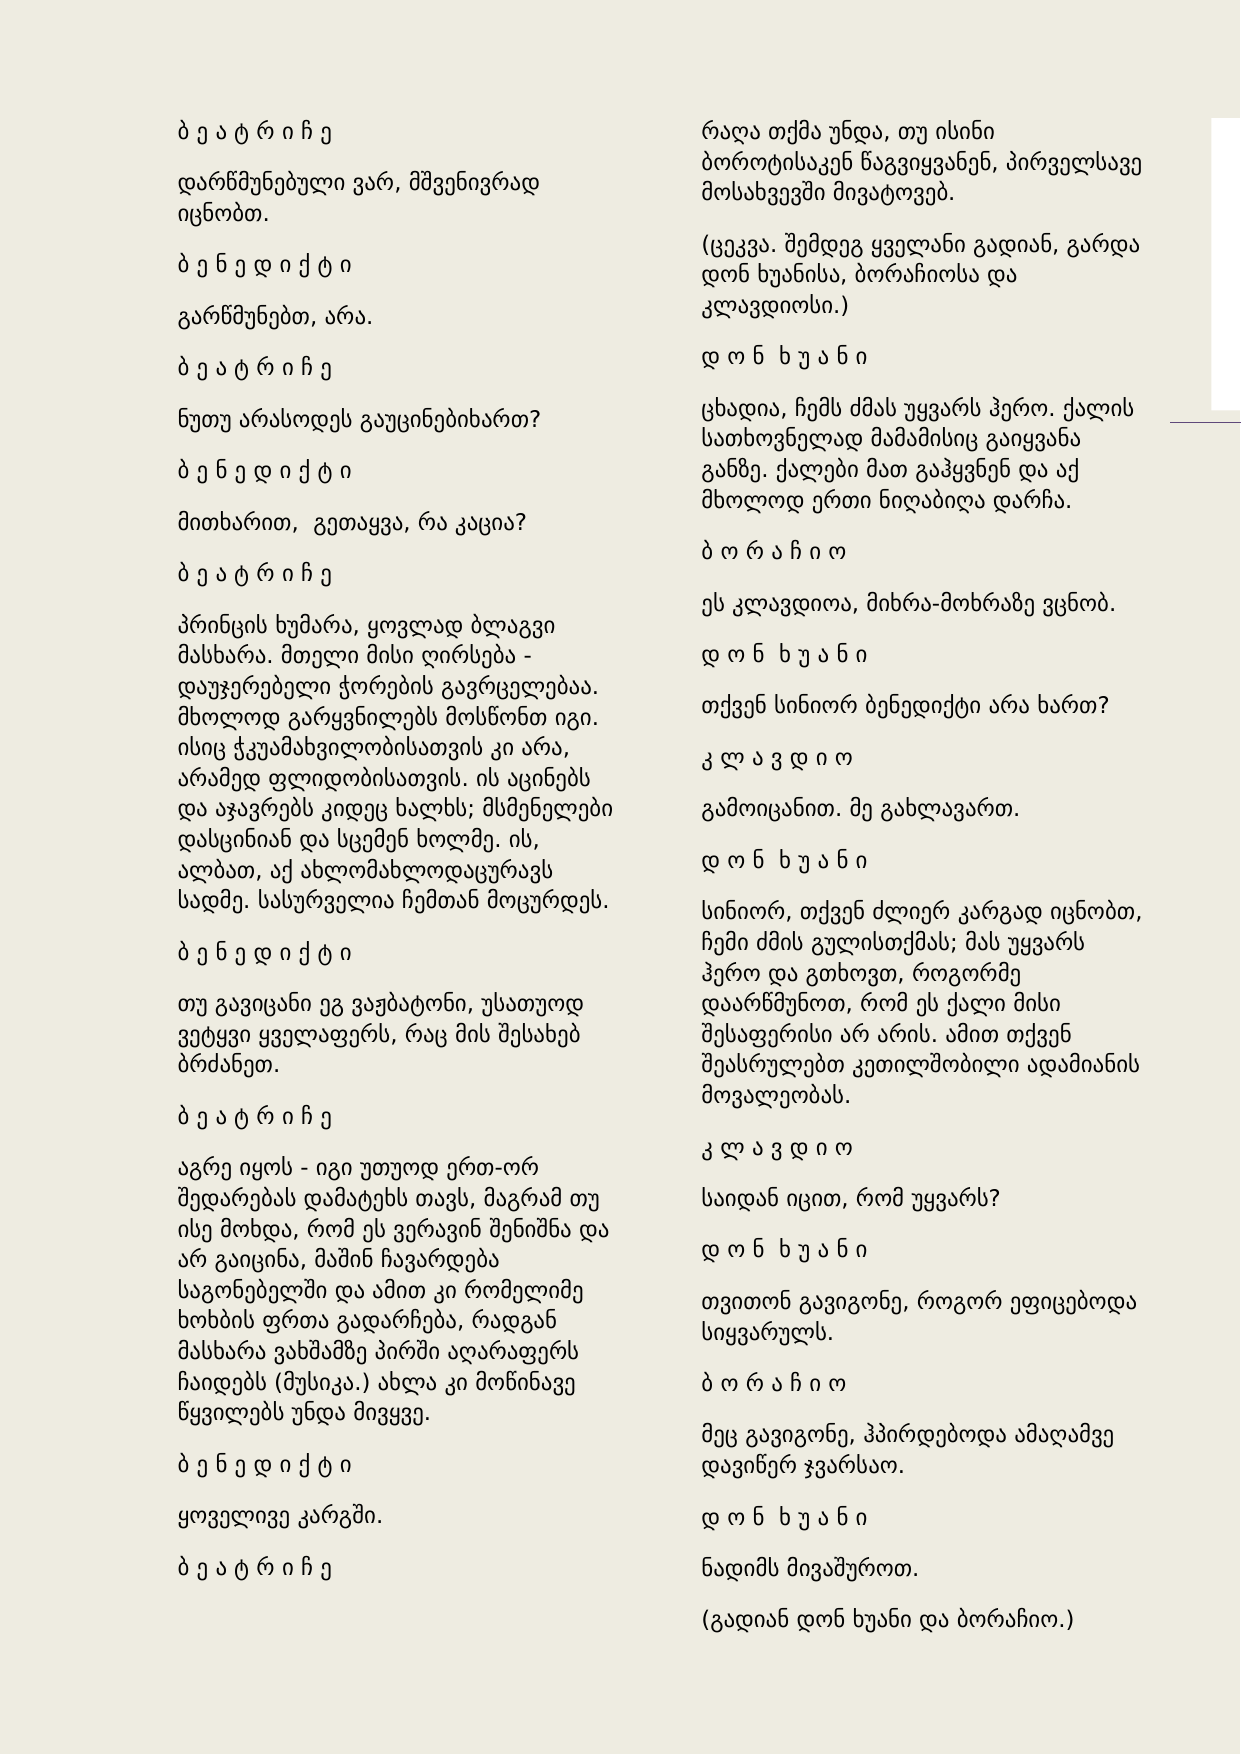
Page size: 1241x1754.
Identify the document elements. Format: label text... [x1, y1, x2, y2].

text დარწმუნებული ვარ, მშვენივრად იცნობთ. [177, 169, 627, 227]
text (ცეკვა. შემდეგ ყველანი გადიან, გარდა დონ ხუანისა, ბორაჩიოსა და კლავდიოსი.) [701, 231, 1152, 319]
text ბ ე ა ტ რ ი ჩ ე [177, 560, 627, 587]
text თუ გავიცანი ეგ ვაჟბატონი, უსათუოდ ვეტყვი ყველაფერს, რაც მის შესახებ ბრძანეთ. [177, 990, 627, 1078]
text დ ო ნ ხ უ ა ნ ი [701, 847, 1152, 874]
text სინიორ, თქვენ ძლიერ კარგად იცნობთ, ჩემი ძმის გულისთქმას; მას უყვარს ჰერო და გთხოვთ, როგორმე დაარწმუნოთ, რომ ეს ქალი მისი შესაფერისი არ არის. ამით თქვენ შეასრულებთ კეთილშობილი ადამიანის მოვალეობას. [701, 898, 1152, 1109]
text კ ლ ა ვ დ ი ო [701, 1134, 1152, 1160]
text ბ ო რ ა ჩ ი ო [701, 1370, 1152, 1397]
text თქვენ სინიორ ბენედიქტი არა ხართ? [701, 693, 1152, 719]
text რაღა თქმა უნდა, თუ ისინი ბოროტისაკენ წაგვიყვანენ, პირველსავე მოსახვევში მივატოვებ. [701, 118, 1152, 206]
text გარწმუნებთ, არა. [177, 303, 627, 330]
text ბ ე ნ ე დ ი ქ ტ ი [177, 457, 627, 484]
text ბ ე ა ტ რ ი ჩ ე [177, 118, 627, 145]
text ეს კლავდიოა, მიხრა-მოხრაზე ვცნობ. [701, 590, 1152, 616]
text დ ო ნ ხ უ ა ნ ი [701, 1237, 1152, 1263]
text ბ ე ა ტ რ ი ჩ ე [177, 354, 627, 381]
text ბ ე ა ტ რ ი ჩ ე [177, 1554, 627, 1581]
text ყოველივე კარგში. [177, 1502, 627, 1529]
text პრინცის ხუმარა, ყოვლად ბლაგვი მასხარა. მთელი მისი ღირსება - დაუჯერებელი ჭორების გავრცელებაა. მხოლოდ გარყვნილებს მოსწონთ იგი. ისიც ჭკუამახვილობისათვის კი არა, არამედ ფლიდობისათვის. ის აცინებს და აჯავრებს კიდეც ხალხს; მსმენელები დასცინიან და სცემენ ხოლმე. ის, ალბათ, აქ ახლომახლოდაცურავს სადმე. სასურველია ჩემთან მოცურდეს. [177, 612, 627, 914]
text ნუთუ არასოდეს გაუცინებიხართ? [177, 406, 627, 433]
text ნადიმს მივაშუროთ. [701, 1555, 1152, 1582]
text დ ო ნ ხ უ ა ნ ი [701, 1504, 1152, 1530]
text კ ლ ა ვ დ ი ო [701, 744, 1152, 771]
text დ ო ნ ხ უ ა ნ ი [701, 641, 1152, 668]
text ბ ე ნ ე დ ი ქ ტ ი [177, 1451, 627, 1478]
text მეც გავიგონე, ჰპირდებოდა ამაღამვე დავიწერ ჯვარსაო. [701, 1422, 1152, 1479]
text საიდან იცით, რომ უყვარს? [701, 1185, 1152, 1212]
text მითხარით, გეთაყვა, რა კაცია? [177, 509, 627, 536]
text (გადიან დონ ხუანი და ბორაჩიო.) [701, 1607, 1152, 1633]
text ბ ე ნ ე დ ი ქ ტ ი [177, 252, 627, 278]
text თვითონ გავიგონე, როგორ ეფიცებოდა სიყვარულს. [701, 1288, 1152, 1345]
text ბ ო რ ა ჩ ი ო [701, 538, 1152, 565]
text გამოიცანით. მე გახლავართ. [701, 796, 1152, 822]
text აგრე იყოს - იგი უთუოდ ერთ-ორ შედარებას დამატეხს თავს, მაგრამ თუ ისე მოხდა, რომ ეს ვერავინ შენიშნა და არ გაიცინა, მაშინ ჩავარდება საგონებელში და ამით კი რომელიმე ხოხბის ფრთა გადარჩება, რადგან მასხარა ვახშამზე პირში აღარაფერს ჩაიდებს (მუსიკა.) ახლა კი მოწინავე წყვილებს უნდა მივყვე. [177, 1154, 627, 1426]
text ბ ე ნ ე დ ი ქ ტ ი [177, 939, 627, 966]
text დ ო ნ ხ უ ა ნ ი [701, 343, 1152, 370]
text ცხადია, ჩემს ძმას უყვარს ჰერო. ქალის სათხოვნელად მამამისიც გაიყვანა განზე. ქალები მათ გაჰყვნენ და აქ მხოლოდ ერთი ნიღაბიღა დარჩა. [701, 395, 1152, 513]
text ბ ე ა ტ რ ი ჩ ე [177, 1103, 627, 1130]
